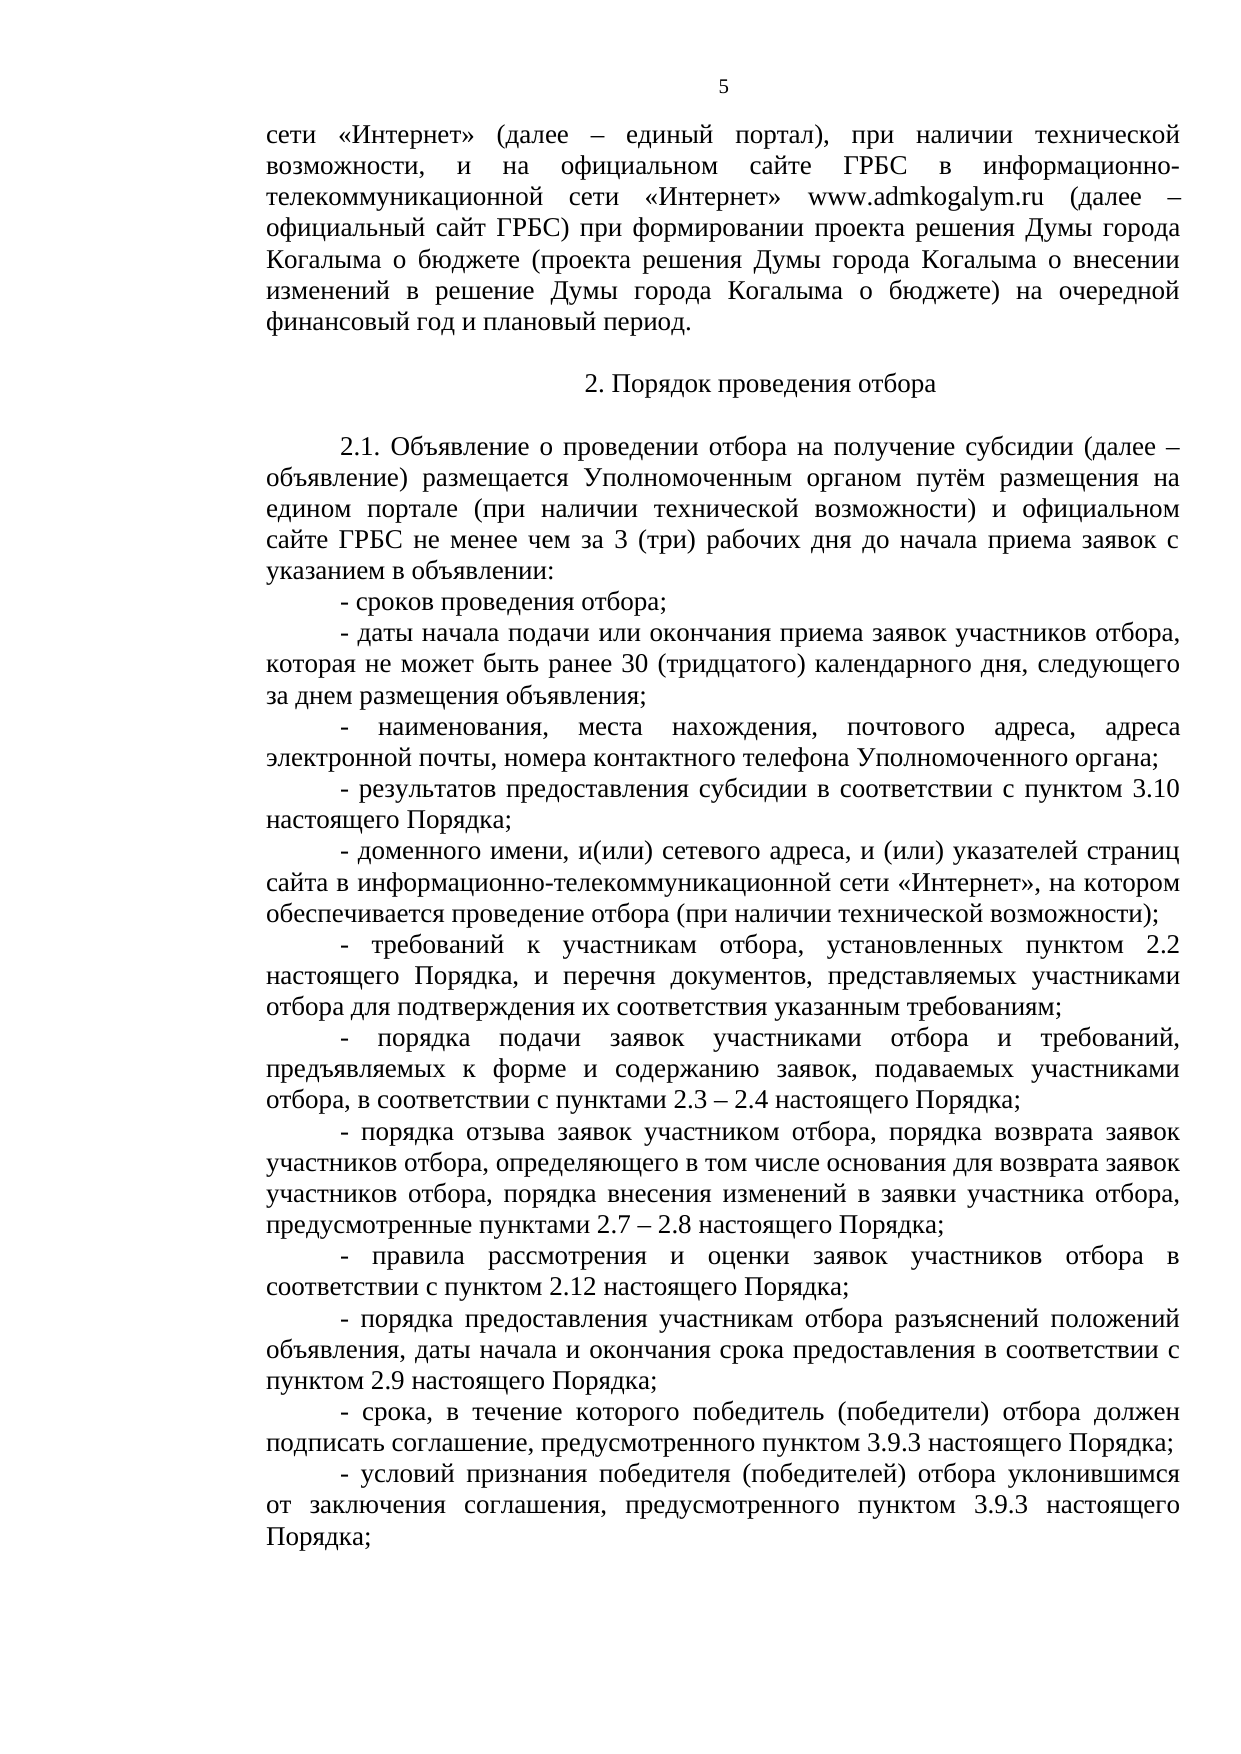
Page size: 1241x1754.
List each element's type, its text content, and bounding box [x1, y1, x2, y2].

text - сроков проведения отбора; [266, 585, 1181, 616]
text - порядка предоставления участникам отбора разъяснений положений объявления, даты начала и окончания срока предоставления в соответствии с пунктом 2.9 настоящего Порядка; [266, 1302, 1181, 1395]
text - порядка отзыва заявок участником отбора, порядка возврата заявок участников отбора, определяющего в том числе основания для возврата заявок участников отбора, порядка внесения изменений в заявки участника отбора, предусмотренные пунктами 2.7 – 2.8 настоящего Порядка; [266, 1115, 1181, 1239]
text - условий признания победителя (победителей) отбора уклонившимся от заключения соглашения, предусмотренного пунктом 3.9.3 настоящего Порядка; [266, 1457, 1181, 1551]
text - доменного имени, и(или) сетевого адреса, и (или) указателей страниц сайта в информационно-телекоммуникационной сети «Интернет», на котором обеспечивается проведение отбора (при наличии технической возможности); [266, 834, 1181, 928]
text 2. Порядок проведения отбора [266, 367, 1181, 398]
text 2.1. Объявление о проведении отбора на получение субсидии (далее – объявление) размещается Уполномоченным органом путём размещения на едином портале (при наличии технической возможности) и официальном сайте ГРБС не менее чем за 3 (три) рабочих дня до начала приема заявок с указанием в объявлении: [266, 429, 1181, 585]
text - порядка подачи заявок участниками отбора и требований, предъявляемых к форме и содержанию заявок, подаваемых участниками отбора, в соответствии с пунктами 2.3 – 2.4 настоящего Порядка; [266, 1021, 1181, 1115]
text - даты начала подачи или окончания приема заявок участников отбора, которая не может быть ранее 30 (тридцатого) календарного дня, следующего за днем размещения объявления; [266, 616, 1181, 710]
text - результатов предоставления субсидии в соответствии с пунктом 3.10 настоящего Порядка; [266, 772, 1181, 834]
text - наименования, места нахождения, почтового адреса, адреса электронной почты, номера контактного телефона Уполномоченного органа; [266, 710, 1181, 772]
text - правила рассмотрения и оценки заявок участников отбора в соответствии с пунктом 2.12 настоящего Порядка; [266, 1239, 1181, 1302]
text - срока, в течение которого победитель (победители) отбора должен подписать соглашение, предусмотренного пунктом 3.9.3 настоящего Порядка; [266, 1395, 1181, 1457]
text - требований к участникам отбора, установленных пунктом 2.2 настоящего Порядка, и перечня документов, представляемых участниками отбора для подтверждения их соответствия указанным требованиям; [266, 928, 1181, 1021]
